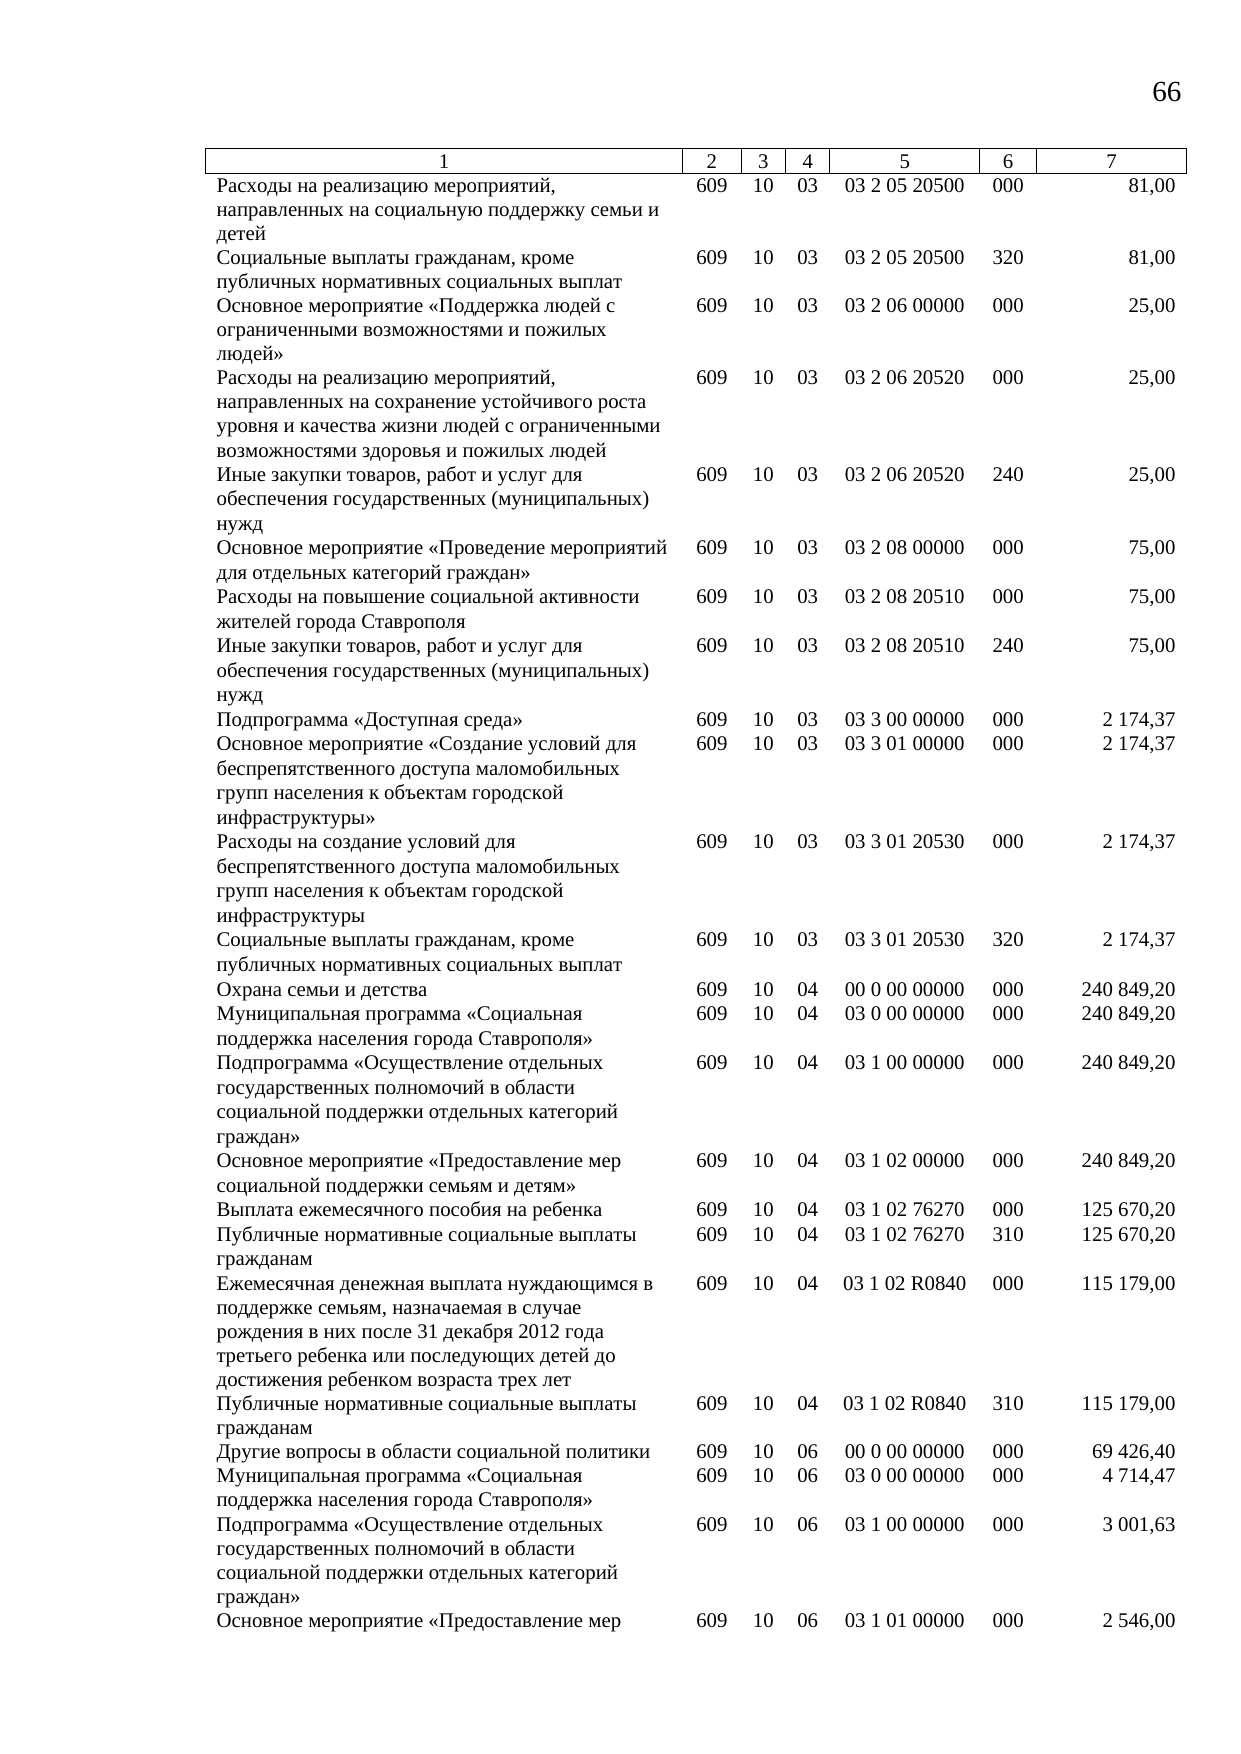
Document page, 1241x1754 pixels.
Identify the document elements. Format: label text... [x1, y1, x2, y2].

table_header 3 [742, 149, 785, 173]
table_header 2 [683, 149, 741, 173]
table_header 5 [830, 149, 979, 173]
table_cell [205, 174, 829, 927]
table_header 1 [206, 149, 682, 173]
table_header 4 [786, 149, 829, 173]
table_header 6 [980, 149, 1036, 173]
table_header 7 [1037, 149, 1186, 173]
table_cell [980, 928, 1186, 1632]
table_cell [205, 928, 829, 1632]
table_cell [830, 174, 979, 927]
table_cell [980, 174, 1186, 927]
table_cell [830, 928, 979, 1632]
